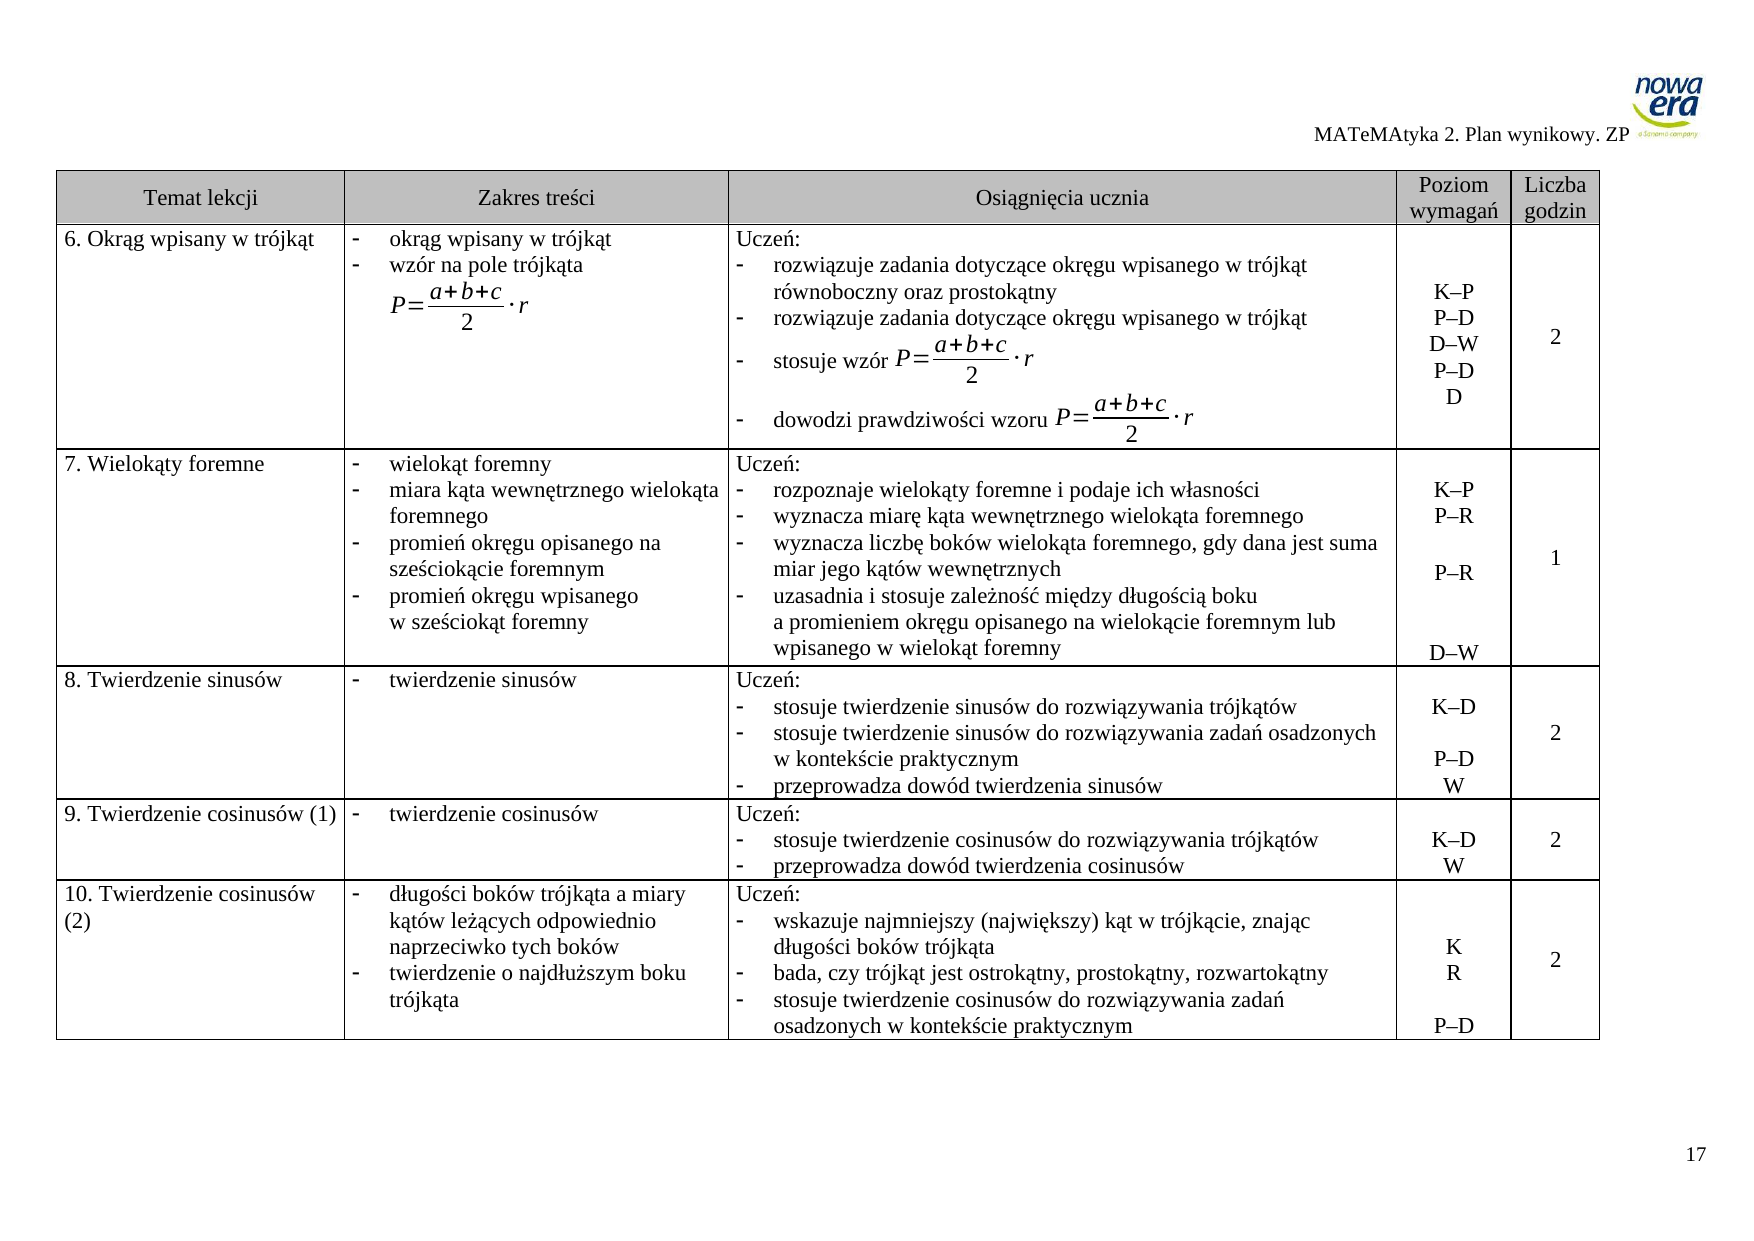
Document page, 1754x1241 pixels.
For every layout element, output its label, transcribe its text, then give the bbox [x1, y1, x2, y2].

table_cell K–P P–R P–R D–W [1397, 450, 1510, 665]
table_cell długości boków trójkąta a miary kątów leżących odpowiednio naprzeciwko tych boków twierdzenie o najdłuższym boku trójkąta [345, 881, 728, 1038]
table_cell 2 [1512, 667, 1599, 798]
table_cell Uczeń: rozwiązuje zadania dotyczące okręgu wpisanego w trójkąt równoboczny oraz prostokątny rozwiązuje zadania dotyczące okręgu wpisanego w trójkąt stosuje wzór dowodzi prawdziwości wzoru [729, 225, 1396, 448]
table_cell K–D P–D W [1397, 667, 1510, 798]
table_header Temat lekcji [57, 171, 344, 223]
table_cell okrąg wpisany w trójkąt wzór na pole trójkąta [345, 225, 728, 448]
table_cell 7. Wielokąty foremne [57, 450, 344, 665]
table_cell twierdzenie sinusów [345, 667, 728, 798]
table_cell 8. Twierdzenie sinusów [57, 667, 344, 798]
table_cell 2 [1512, 225, 1599, 448]
table_cell K–P P–D D–W P–D D [1397, 225, 1510, 448]
table_cell 6. Okrąg wpisany w trójkąt [57, 225, 344, 448]
table_cell K–D W [1397, 800, 1510, 879]
table_cell K R P–D [1397, 881, 1510, 1038]
table_cell Uczeń: stosuje twierdzenie cosinusów do rozwiązywania trójkątów przeprowadza dowód twierdzenia cosinusów [729, 800, 1396, 879]
table_header Zakres treści [345, 171, 728, 223]
table_cell wielokąt foremny miara kąta wewnętrznego wielokąta foremnego promień okręgu opisanego na sześciokącie foremnym promień okręgu wpisanego w sześciokąt foremny [345, 450, 728, 665]
table_cell Uczeń: wskazuje najmniejszy (największy) kąt w trójkącie, znając długości boków trójkąta bada, czy trójkąt jest ostrokątny, prostokątny, rozwartokątny stosuje twierdzenie cosinusów do rozwiązywania zadań osadzonych w kontekście praktycznym [729, 881, 1396, 1038]
table_cell 9. Twierdzenie cosinusów (1) [57, 800, 344, 879]
table_header Liczba godzin [1512, 171, 1599, 223]
table_cell twierdzenie cosinusów [345, 800, 728, 879]
table_cell 1 [1512, 450, 1599, 665]
table_cell 2 [1512, 800, 1599, 879]
table_cell Uczeń: rozpoznaje wielokąty foremne i podaje ich własności wyznacza miarę kąta wewnętrznego wielokąta foremnego wyznacza liczbę boków wielokąta foremnego, gdy dana jest suma miar jego kątów wewnętrznych uzasadnia i stosuje zależność między długością boku a promieniem okręgu opisanego na wielokącie foremnym lub wpisanego w wielokąt foremny [729, 450, 1396, 665]
table_cell 2 [1512, 881, 1599, 1038]
table_header Poziom wymagań [1397, 171, 1510, 223]
table_cell 10. Twierdzenie cosinusów (2) [57, 881, 344, 1038]
picture [1629, 73, 1707, 141]
table_header Osiągnięcia ucznia [729, 171, 1396, 223]
table_cell Uczeń: stosuje twierdzenie sinusów do rozwiązywania trójkątów stosuje twierdzenie sinusów do rozwiązywania zadań osadzonych w kontekście praktycznym przeprowadza dowód twierdzenia sinusów [729, 667, 1396, 798]
